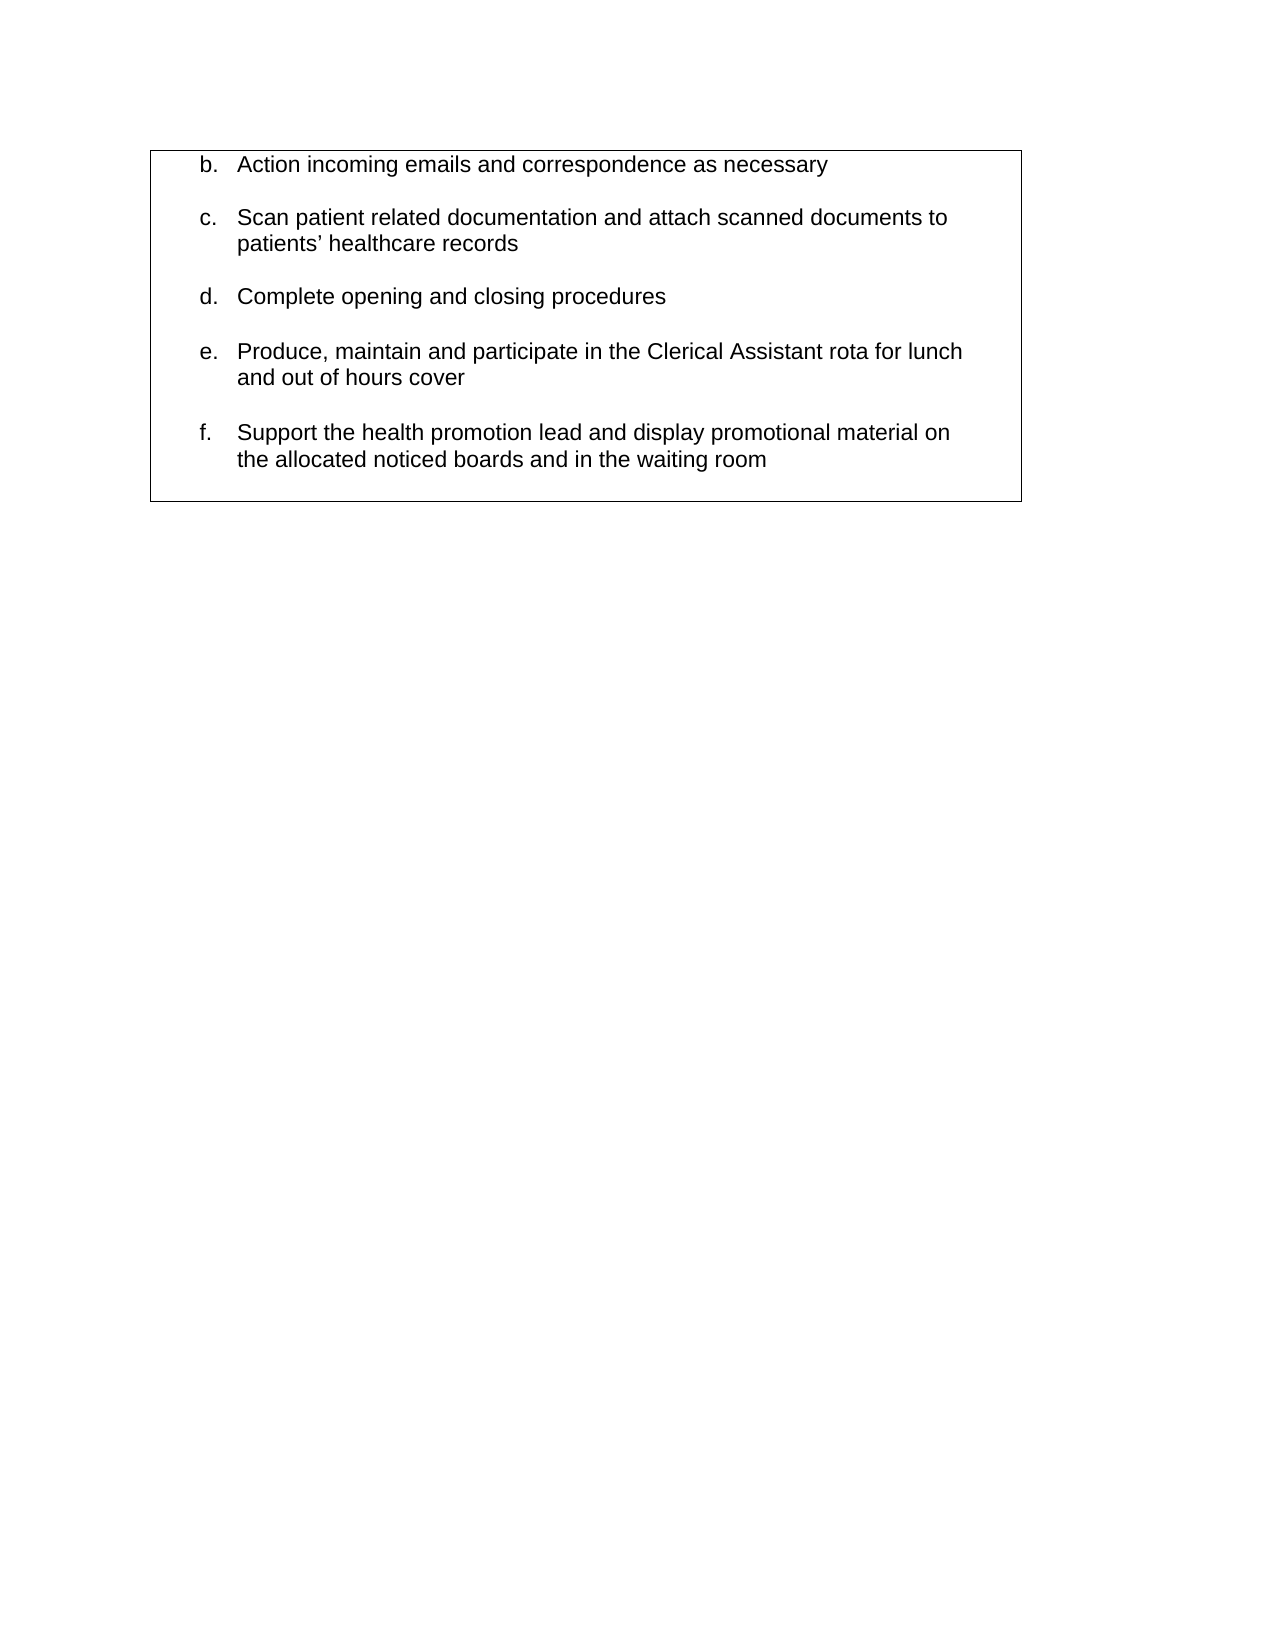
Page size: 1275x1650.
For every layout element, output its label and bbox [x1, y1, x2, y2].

table_cell [151, 151, 1021, 501]
